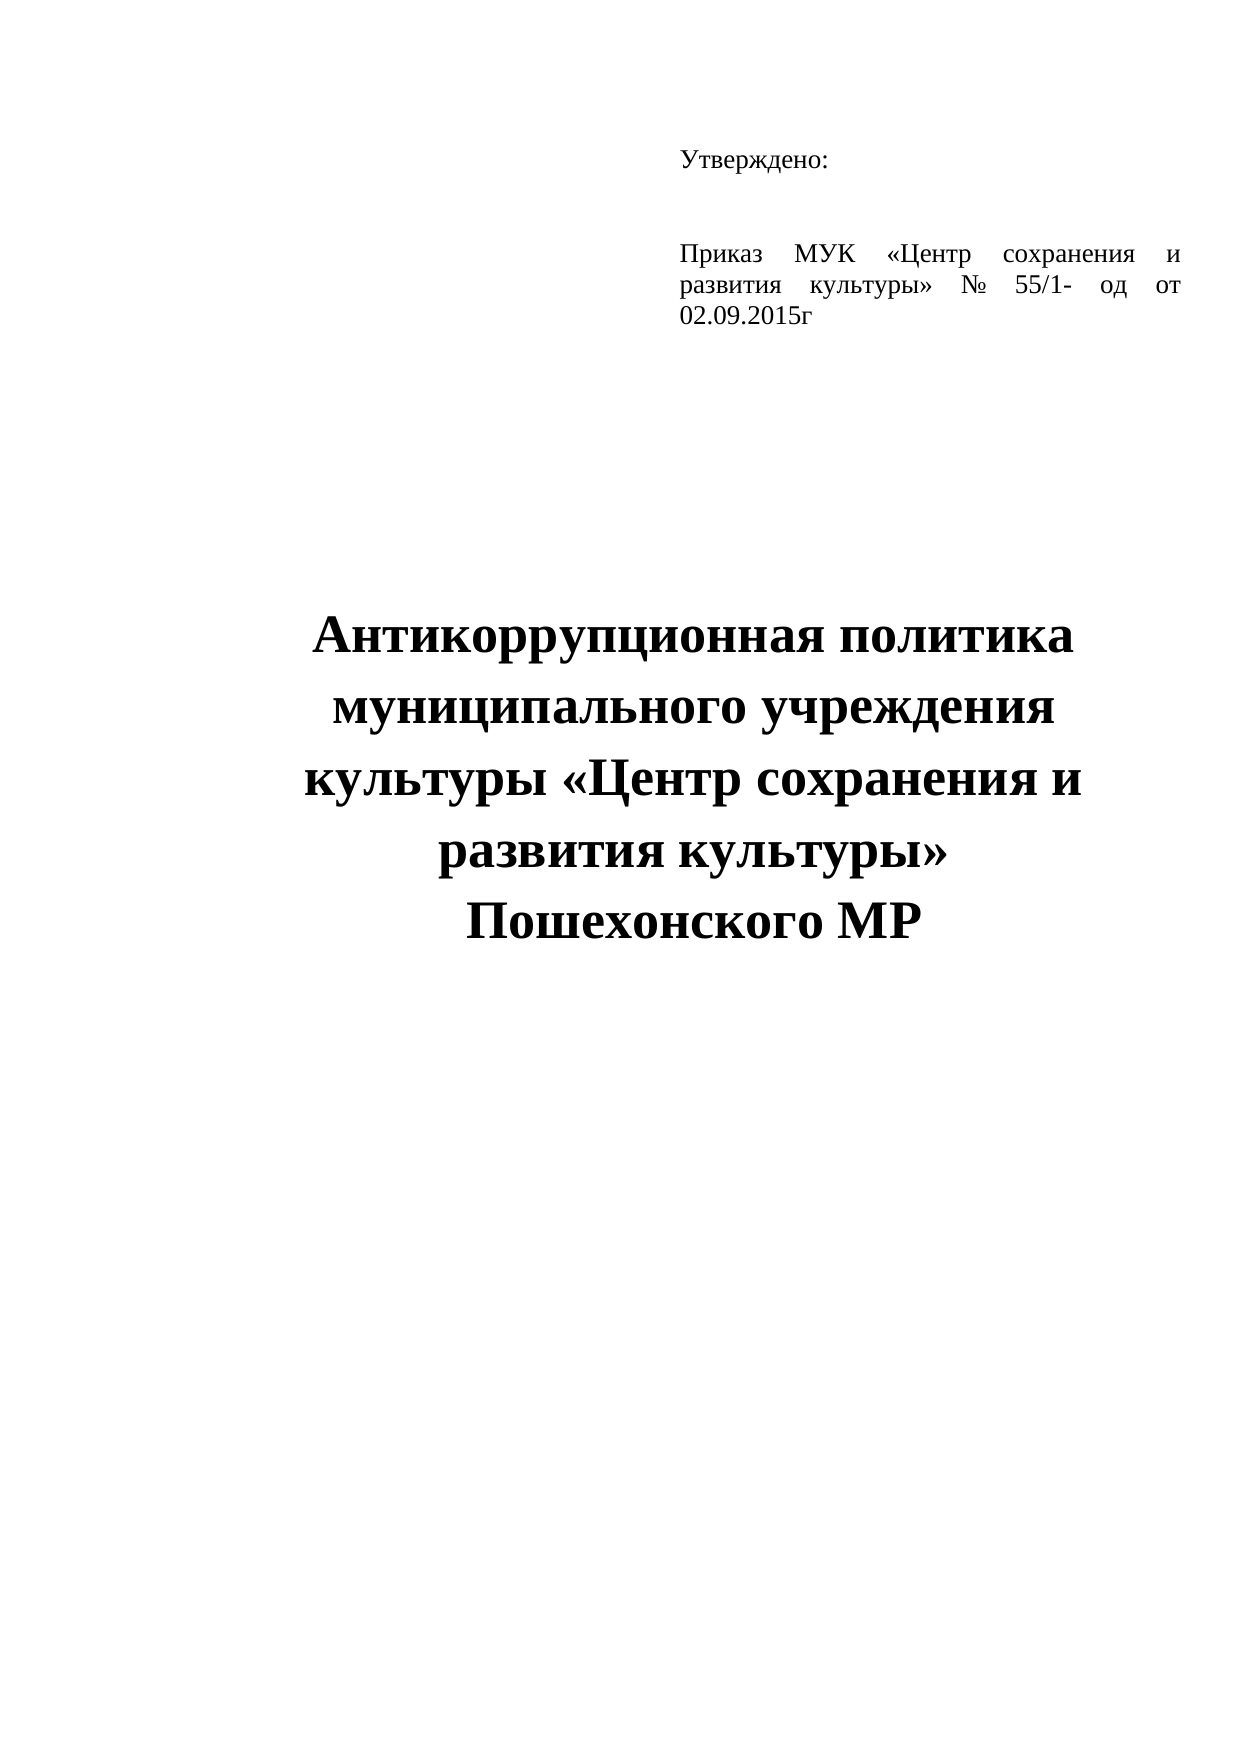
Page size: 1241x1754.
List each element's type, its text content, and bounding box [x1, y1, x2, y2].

text Антикоррупционная политика муниципального учреждения культуры «Центр сохранения и развития культуры» Пошехонского МР [207, 602, 1181, 950]
text Приказ МУК «Центр сохранения и развития культуры» № 55/1- од от 02.09.2015г [679, 237, 1181, 330]
text Утверждено: [679, 143, 1181, 174]
